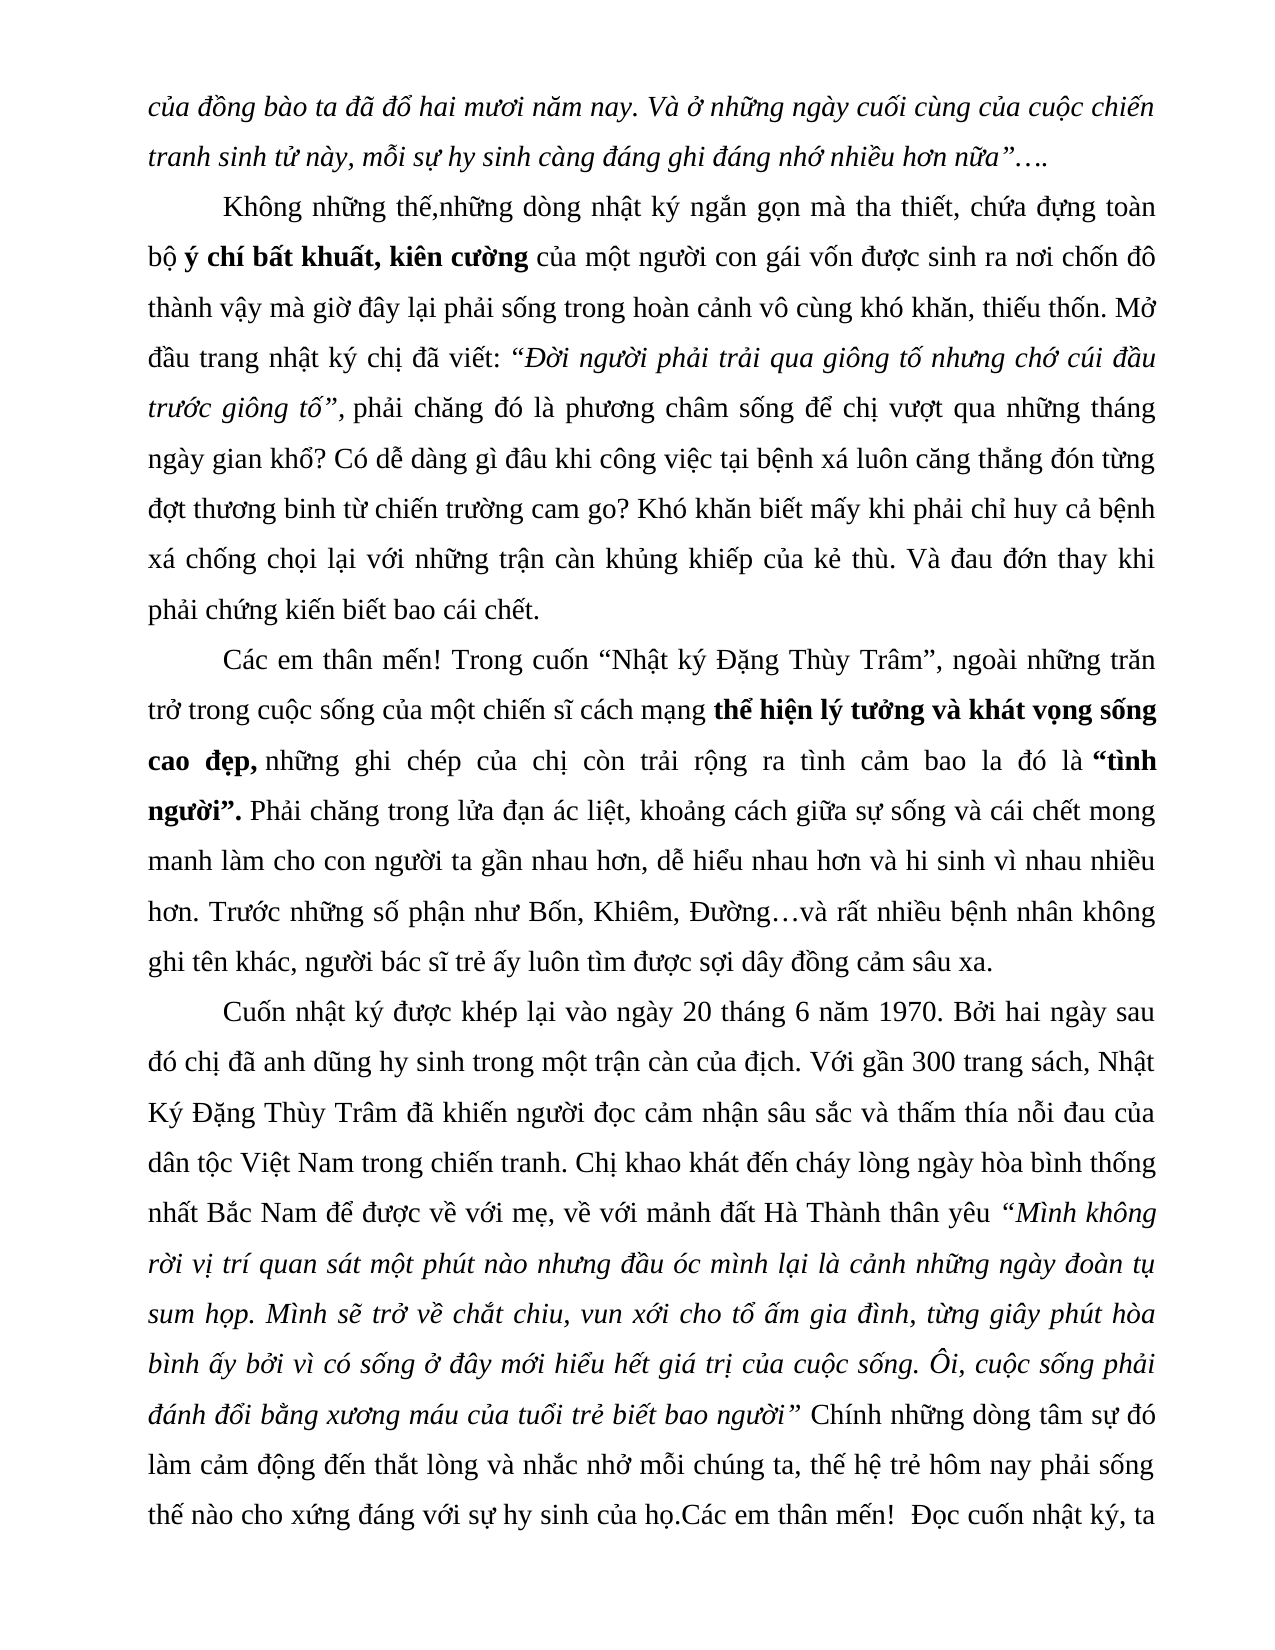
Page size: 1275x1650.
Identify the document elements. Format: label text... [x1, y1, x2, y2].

text Các em thân mến! Trong cuốn “Nhật ký Đặng Thùy Trâm”, ngoài những trăn trở trong cuộc sống của một chiến sĩ cách mạng thể hiện lý tưởng và khát vọng sống cao đẹp, những ghi chép của chị còn trải rộng ra tình cảm bao la đó là “tình người”. Phải chăng trong lửa đạn ác liệt, khoảng cách giữa sự sống và cái chết mong manh làm cho con người ta gần nhau hơn, dễ hiểu nhau hơn và hi sinh vì nhau nhiều hơn. Trước những số phận như Bốn, Khiêm, Đường…và rất nhiều bệnh nhân không ghi tên khác, người bác sĩ trẻ ấy luôn tìm được sợi dây đồng cảm sâu xa. [148, 642, 1157, 977]
text Không những thế,những dòng nhật ký ngắn gọn mà tha thiết, chứa đựng toàn bộ ý chí bất khuất, kiên cường của một người con gái vốn được sinh ra nơi chốn đô thành vậy mà giờ đây lại phải sống trong hoàn cảnh vô cùng khó khăn, thiếu thốn. Mở đầu trang nhật ký chị đã viết: “Đời người phải trải qua giông tố nhưng chớ cúi đầu trước giông tố”, phải chăng đó là phương châm sống để chị vượt qua những tháng ngày gian khổ? Có dễ dàng gì đâu khi công việc tại bệnh xá luôn căng thẳng đón từng đợt thương binh từ chiến trường cam go? Khó khăn biết mấy khi phải chỉ huy cả bệnh xá chống chọi lại với những trận càn khủng khiếp của kẻ thù. Và đau đớn thay khi phải chứng kiến biết bao cái chết. [148, 189, 1157, 625]
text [148, 994, 1157, 1531]
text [148, 89, 1157, 172]
